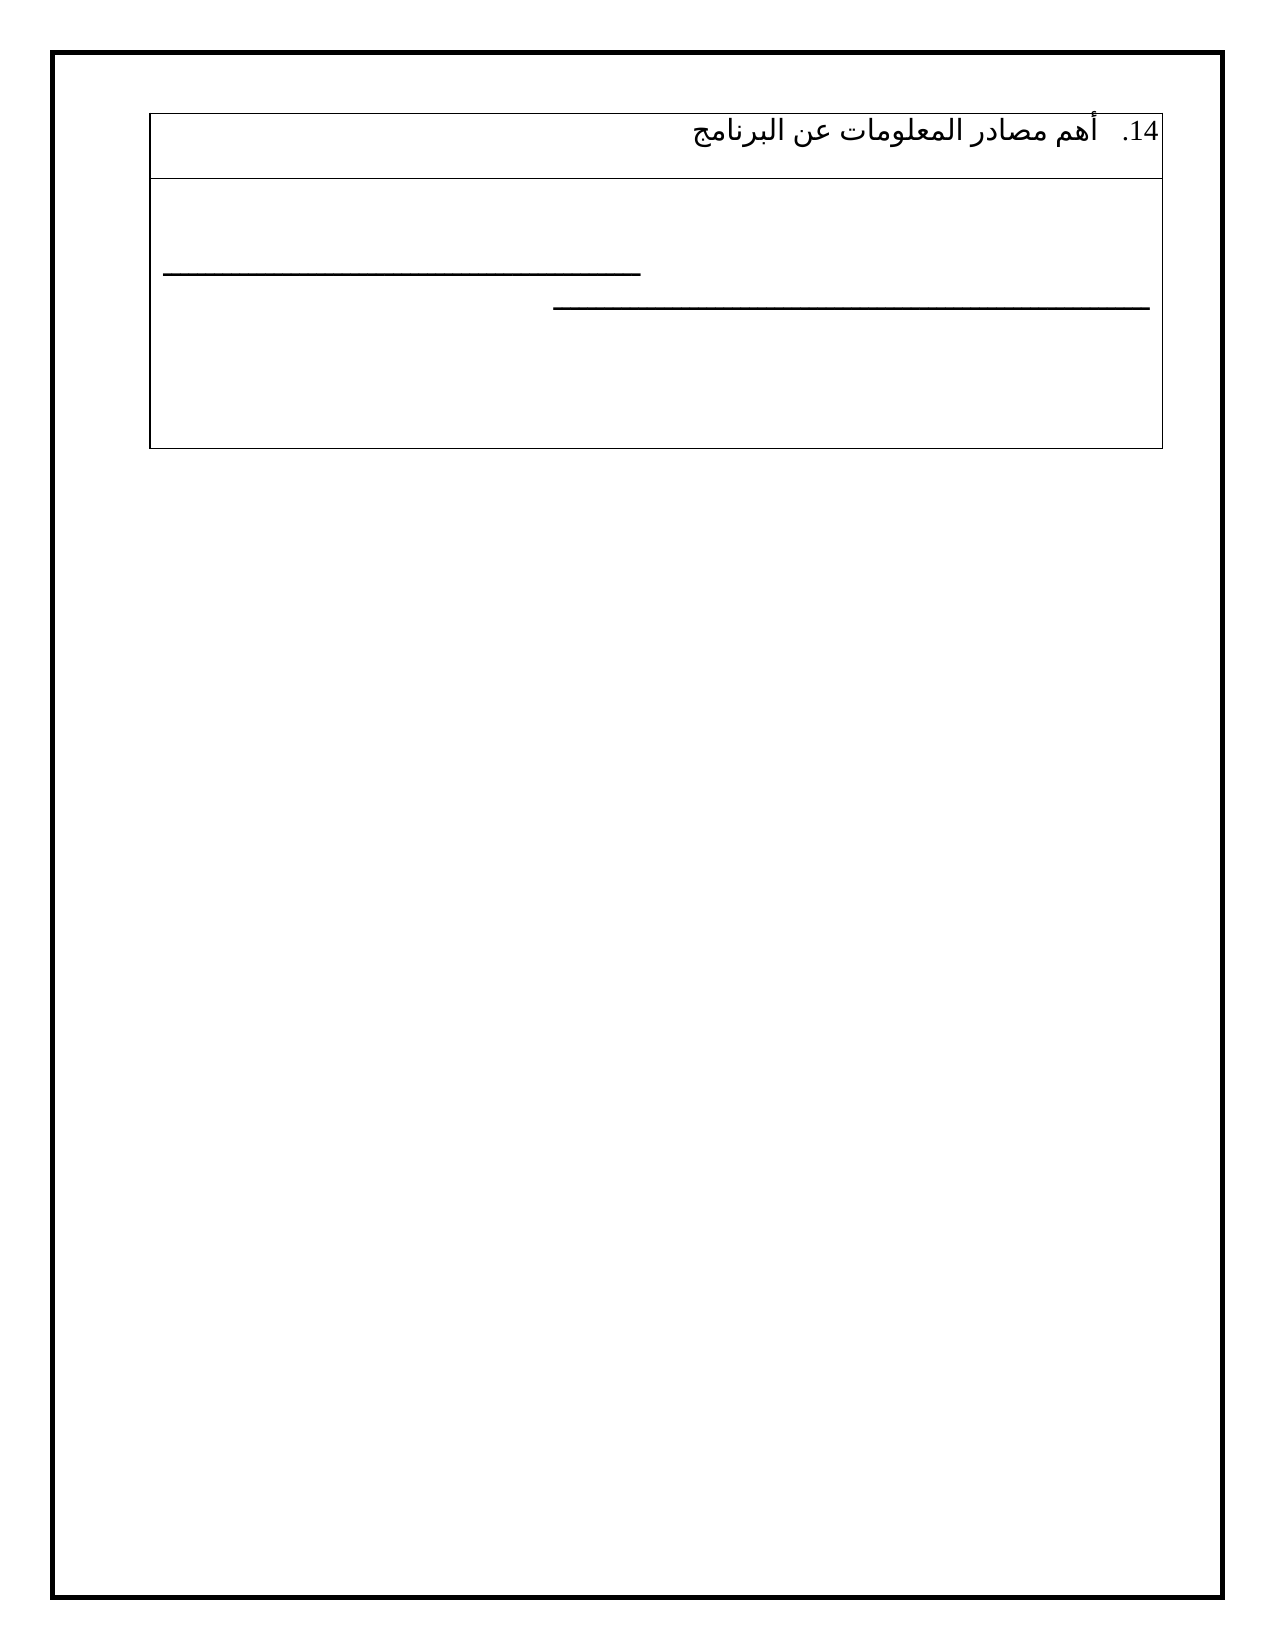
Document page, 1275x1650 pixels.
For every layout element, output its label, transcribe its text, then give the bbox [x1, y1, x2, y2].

table_cell ــــــــــــــــــــــــــــــــــــــــــــــــــــــــــــــــــــــــــــــــــــــــــــــــــــــــــــــــــــــــــــــ [151, 179, 1162, 448]
table_cell أهم مصادر المعلومات عن البرنامج [151, 114, 1162, 177]
